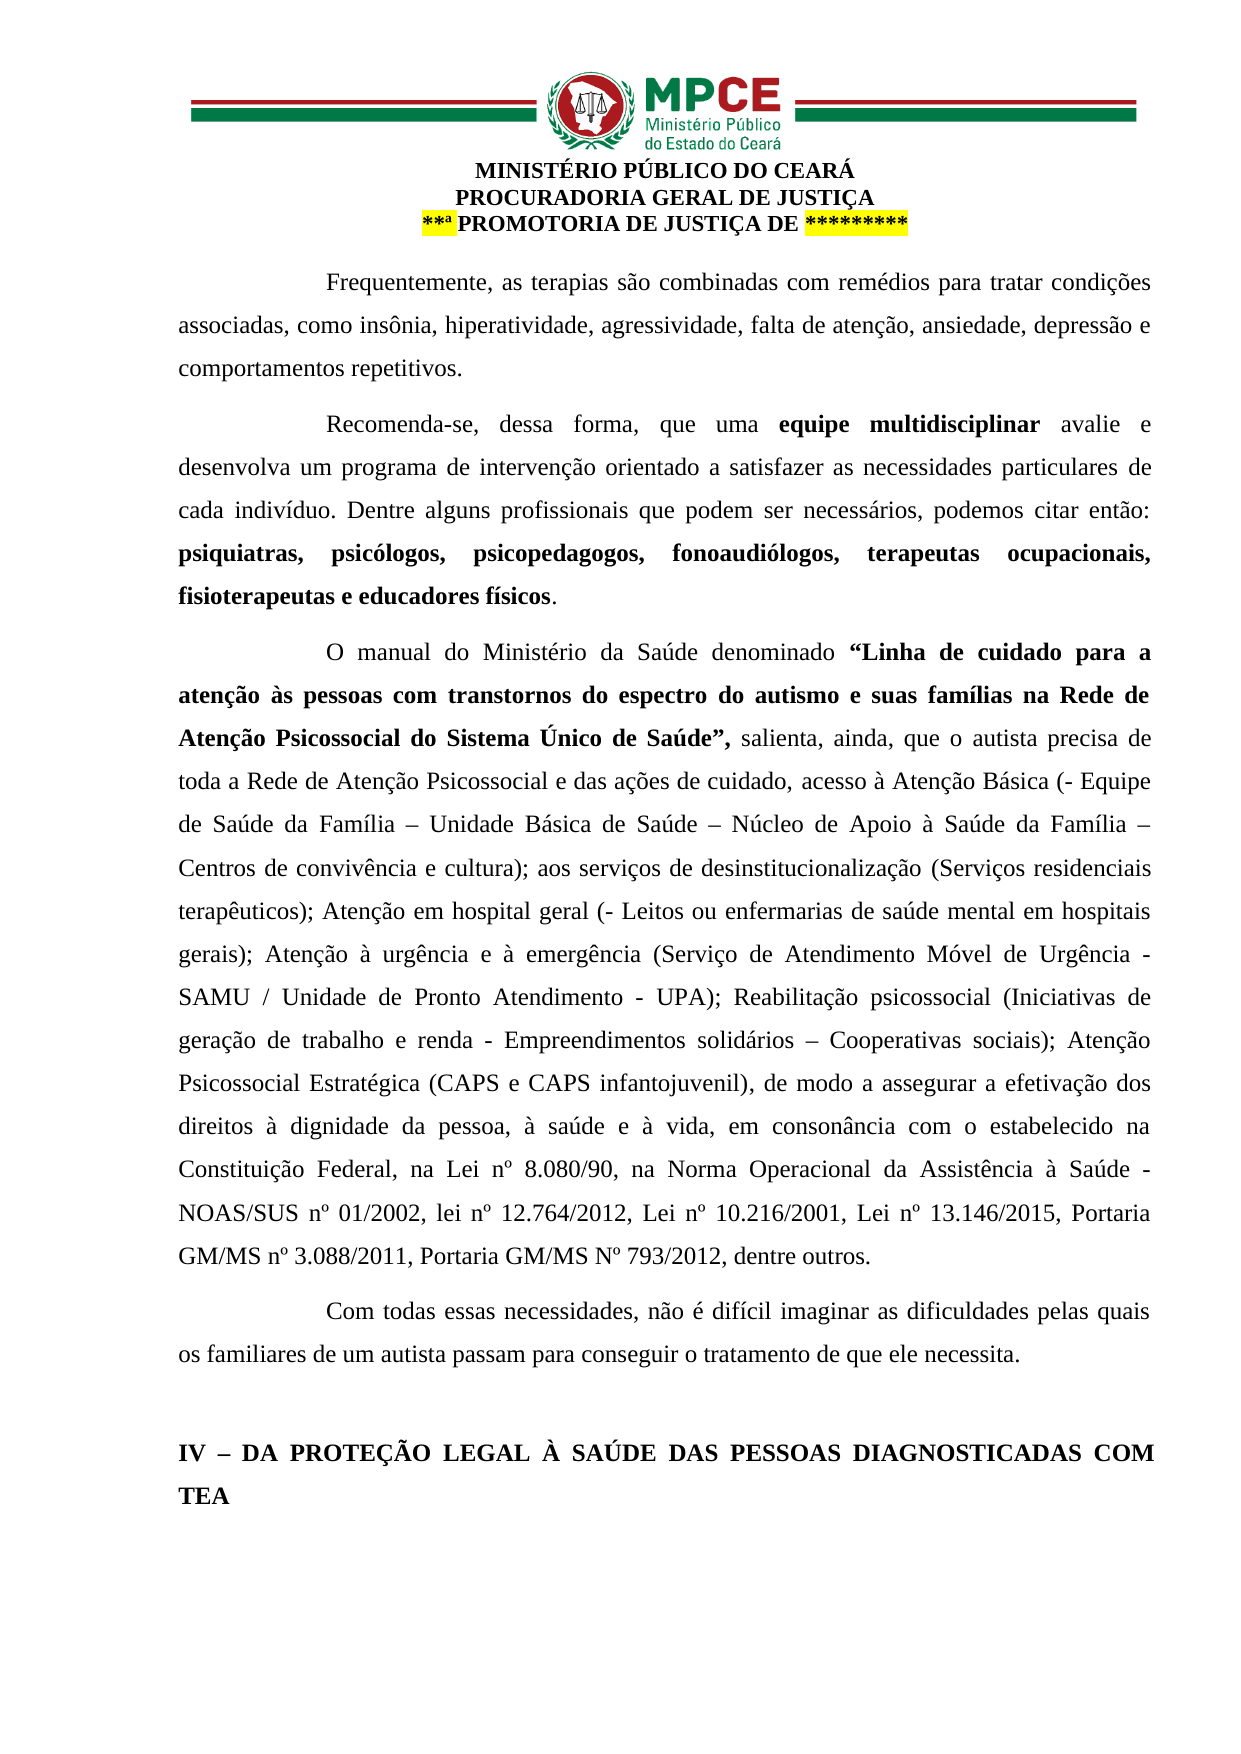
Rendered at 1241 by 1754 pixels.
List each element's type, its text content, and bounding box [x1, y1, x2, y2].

text IV – DA PROTEÇÃO LEGAL À SAÚDE DAS PESSOAS DIAGNOSTICADAS COM TEA [178, 1438, 1156, 1510]
picture [189, 71, 1141, 158]
text Recomenda-se, dessa forma, que uma equipe multidisciplinar avalie e desenvolva um programa de intervenção orientado a satisfazer as necessidades particulares de cada indivíduo. Dentre alguns profissionais que podem ser necessários, podemos citar então: psiquiatras, psicólogos, psicopedagogos, fonoaudiólogos, terapeutas ocupacionais, fisioterapeutas e educadores físicos. [178, 409, 1152, 610]
text Com todas essas necessidades, não é difícil imaginar as dificuldades pelas quais os familiares de um autista passam para conseguir o tratamento de que ele necessita. [178, 1296, 1152, 1368]
text O manual do Ministério da Saúde denominado “Linha de cuidado para a atenção às pessoas com transtornos do espectro do autismo e suas famílias na Rede de Atenção Psicossocial do Sistema Único de Saúde”, salienta, ainda, que o autista precisa de toda a Rede de Atenção Psicossocial e das ações de cuidado, acesso à Atenção Básica (- Equipe de Saúde da Família – Unidade Básica de Saúde – Núcleo de Apoio à Saúde da Família – Centros de convivência e cultura); aos serviços de desinstitucionalização (Serviços residenciais terapêuticos); Atenção em hospital geral (- Leitos ou enfermarias de saúde mental em hospitais gerais); Atenção à urgência e à emergência (Serviço de Atendimento Móvel de Urgência - SAMU / Unidade de Pronto Atendimento - UPA); Reabilitação psicossocial (Iniciativas de geração de trabalho e renda - Empreendimentos solidários – Cooperativas sociais); Atenção Psicossocial Estratégica (CAPS e CAPS infantojuvenil), de modo a assegurar a efetivação dos direitos à dignidade da pessoa, à saúde e à vida, em consonância com o estabelecido na Constituição Federal, na Lei nº 8.080/90, na Norma Operacional da Assistência à Saúde - NOAS/SUS nº 01/2002, lei nº 12.764/2012, Lei nº 10.216/2001, Lei nº 13.146/2015, Portaria GM/MS nº 3.088/2011, Portaria GM/MS Nº 793/2012, dentre outros. [178, 637, 1152, 1269]
text Frequentemente, as terapias são combinadas com remédios para tratar condições associadas, como insônia, hiperatividade, agressividade, falta de atenção, ansiedade, depressão e comportamentos repetitivos. [178, 267, 1152, 382]
